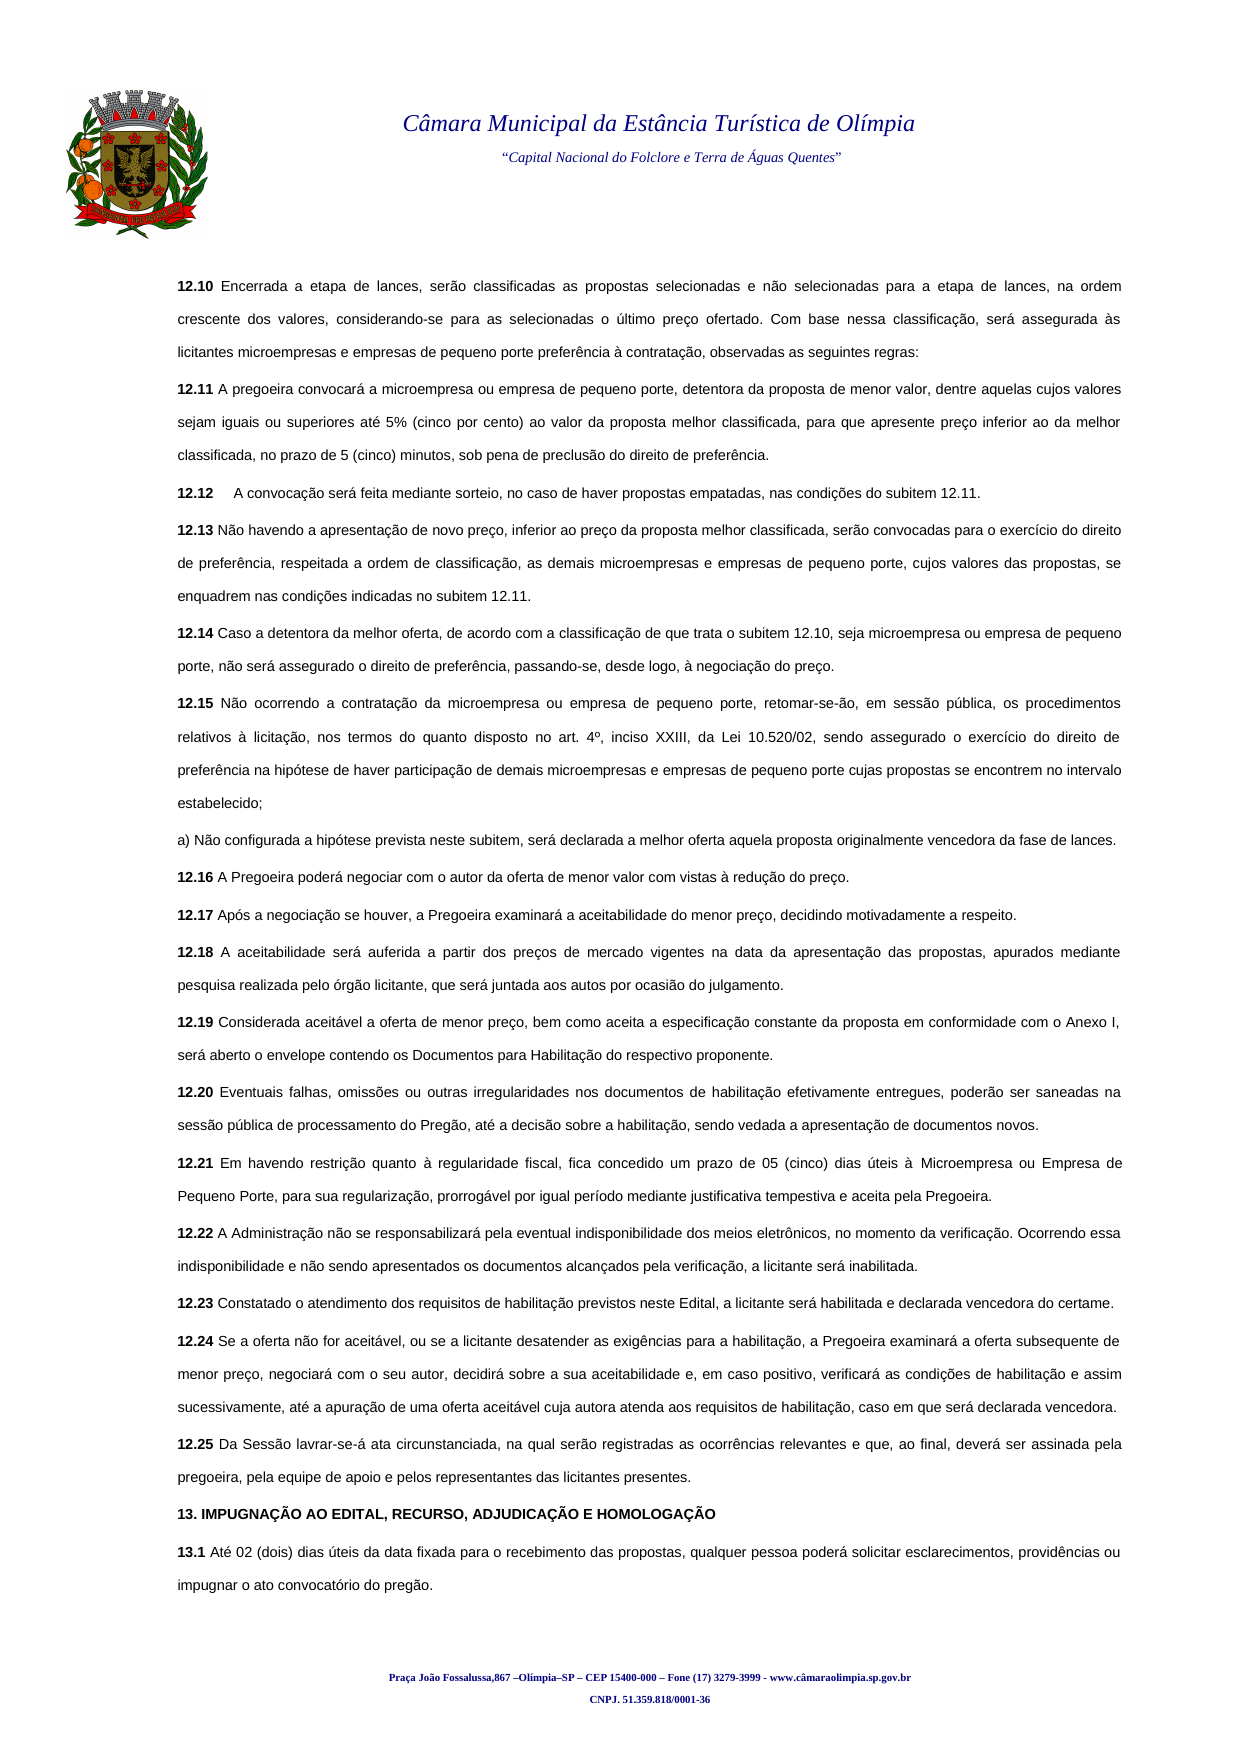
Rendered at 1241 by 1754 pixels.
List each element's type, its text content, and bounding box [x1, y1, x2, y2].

text 12.23 Constatado o atendimento dos requisitos de habilitação previstos neste Edital, a licitante será habilitada e declarada vencedora do certame. [177, 1283, 1123, 1312]
text 12.15 Não ocorrendo a contratação da microempresa ou empresa de pequeno porte, retomar-se-ão, em sessão pública, os procedimentos relativos à licitação, nos termos do quanto disposto no art. 4º, inciso XXIII, da Lei 10.520/02, sendo assegurado o exercício do direito de preferência na hipótese de haver participação de demais microempresas e empresas de pequeno porte cujas propostas se encontrem no intervalo estabelecido; [177, 683, 1123, 811]
text 12.20 Eventuais falhas, omissões ou outras irregularidades nos documentos de habilitação efetivamente entregues, poderão ser saneadas na sessão pública de processamento do Pregão, até a decisão sobre a habilitação, sendo vedada a apresentação de documentos novos. [177, 1072, 1123, 1134]
text 12.19 Considerada aceitável a oferta de menor preço, bem como aceita a especificação constante da proposta em conformidade com o Anexo I, será aberto o envelope contendo os Documentos para Habilitação do respectivo proponente. [177, 1002, 1123, 1064]
text 12.11 A pregoeira convocará a microempresa ou empresa de pequeno porte, detentora da proposta de menor valor, dentre aquelas cujos valores sejam iguais ou superiores até 5% (cinco por cento) ao valor da proposta melhor classificada, para que apresente preço inferior ao da melhor classificada, no prazo de 5 (cinco) minutos, sob pena de preclusão do direito de preferência. [177, 369, 1123, 464]
text 12.12 A convocação será feita mediante sorteio, no caso de haver propostas empatadas, nas condições do subitem 12.11. [177, 472, 1123, 501]
text 13.1 Até 02 (dois) dias úteis da data fixada para o recebimento das propostas, qualquer pessoa poderá solicitar esclarecimentos, providências ou impugnar o ato convocatório do pregão. [177, 1531, 1123, 1593]
text 12.13 Não havendo a apresentação de novo preço, inferior ao preço da proposta melhor classificada, serão convocadas para o exercício do direito de preferência, respeitada a ordem de classificação, as demais microempresas e empresas de pequeno porte, cujos valores das propostas, se enquadrem nas condições indicadas no subitem 12.11. [177, 510, 1123, 604]
text 12.18 A aceitabilidade será auferida a partir dos preços de mercado vigentes na data da apresentação das propostas, apurados mediante pesquisa realizada pelo órgão licitante, que será juntada aos autos por ocasião do julgamento. [177, 932, 1123, 993]
picture [65, 89, 211, 240]
text 12.22 A Administração não se responsabilizará pela eventual indisponibilidade dos meios eletrônicos, no momento da verificação. Ocorrendo essa indisponibilidade e não sendo apresentados os documentos alcançados pela verificação, a licitante será inabilitada. [177, 1213, 1123, 1275]
text 12.21 Em havendo restrição quanto à regularidade fiscal, fica concedido um prazo de 05 (cinco) dias úteis à Microempresa ou Empresa de Pequeno Porte, para sua regularização, prorrogável por igual período mediante justificativa tempestiva e aceita pela Pregoeira. [177, 1143, 1123, 1204]
text 12.25 Da Sessão lavrar-se-á ata circunstanciada, na qual serão registradas as ocorrências relevantes e que, ao final, deverá ser assinada pela pregoeira, pela equipe de apoio e pelos representantes das licitantes presentes. [177, 1424, 1123, 1486]
text 12.16 A Pregoeira poderá negociar com o autor da oferta de menor valor com vistas à redução do preço. [177, 857, 1123, 886]
text 13. IMPUGNAÇÃO AO EDITAL, RECURSO, ADJUDICAÇÃO E HOMOLOGAÇÃO [177, 1494, 1123, 1523]
text 12.24 Se a oferta não for aceitável, ou se a licitante desatender as exigências para a habilitação, a Pregoeira examinará a oferta subsequente de menor preço, negociará com o seu autor, decidirá sobre a sua aceitabilidade e, em caso positivo, verificará as condições de habilitação e assim sucessivamente, até a apuração de uma oferta aceitável cuja autora atenda aos requisitos de habilitação, caso em que será declarada vencedora. [177, 1321, 1123, 1415]
text 12.10 Encerrada a etapa de lances, serão classificadas as propostas selecionadas e não selecionadas para a etapa de lances, na ordem crescente dos valores, considerando-se para as selecionadas o último preço ofertado. Com base nessa classificação, será assegurada às licitantes microempresas e empresas de pequeno porte preferência à contratação, observadas as seguintes regras: [177, 266, 1123, 361]
text 12.17 Após a negociação se houver, a Pregoeira examinará a aceitabilidade do menor preço, decidindo motivadamente a respeito. [177, 894, 1123, 923]
text 12.14 Caso a detentora da melhor oferta, de acordo com a classificação de que trata o subitem 12.10, seja microempresa ou empresa de pequeno porte, não será assegurado o direito de preferência, passando-se, desde logo, à negociação do preço. [177, 613, 1123, 675]
text a) Não configurada a hipótese prevista neste subitem, será declarada a melhor oferta aquela proposta originalmente vencedora da fase de lances. [177, 820, 1123, 848]
